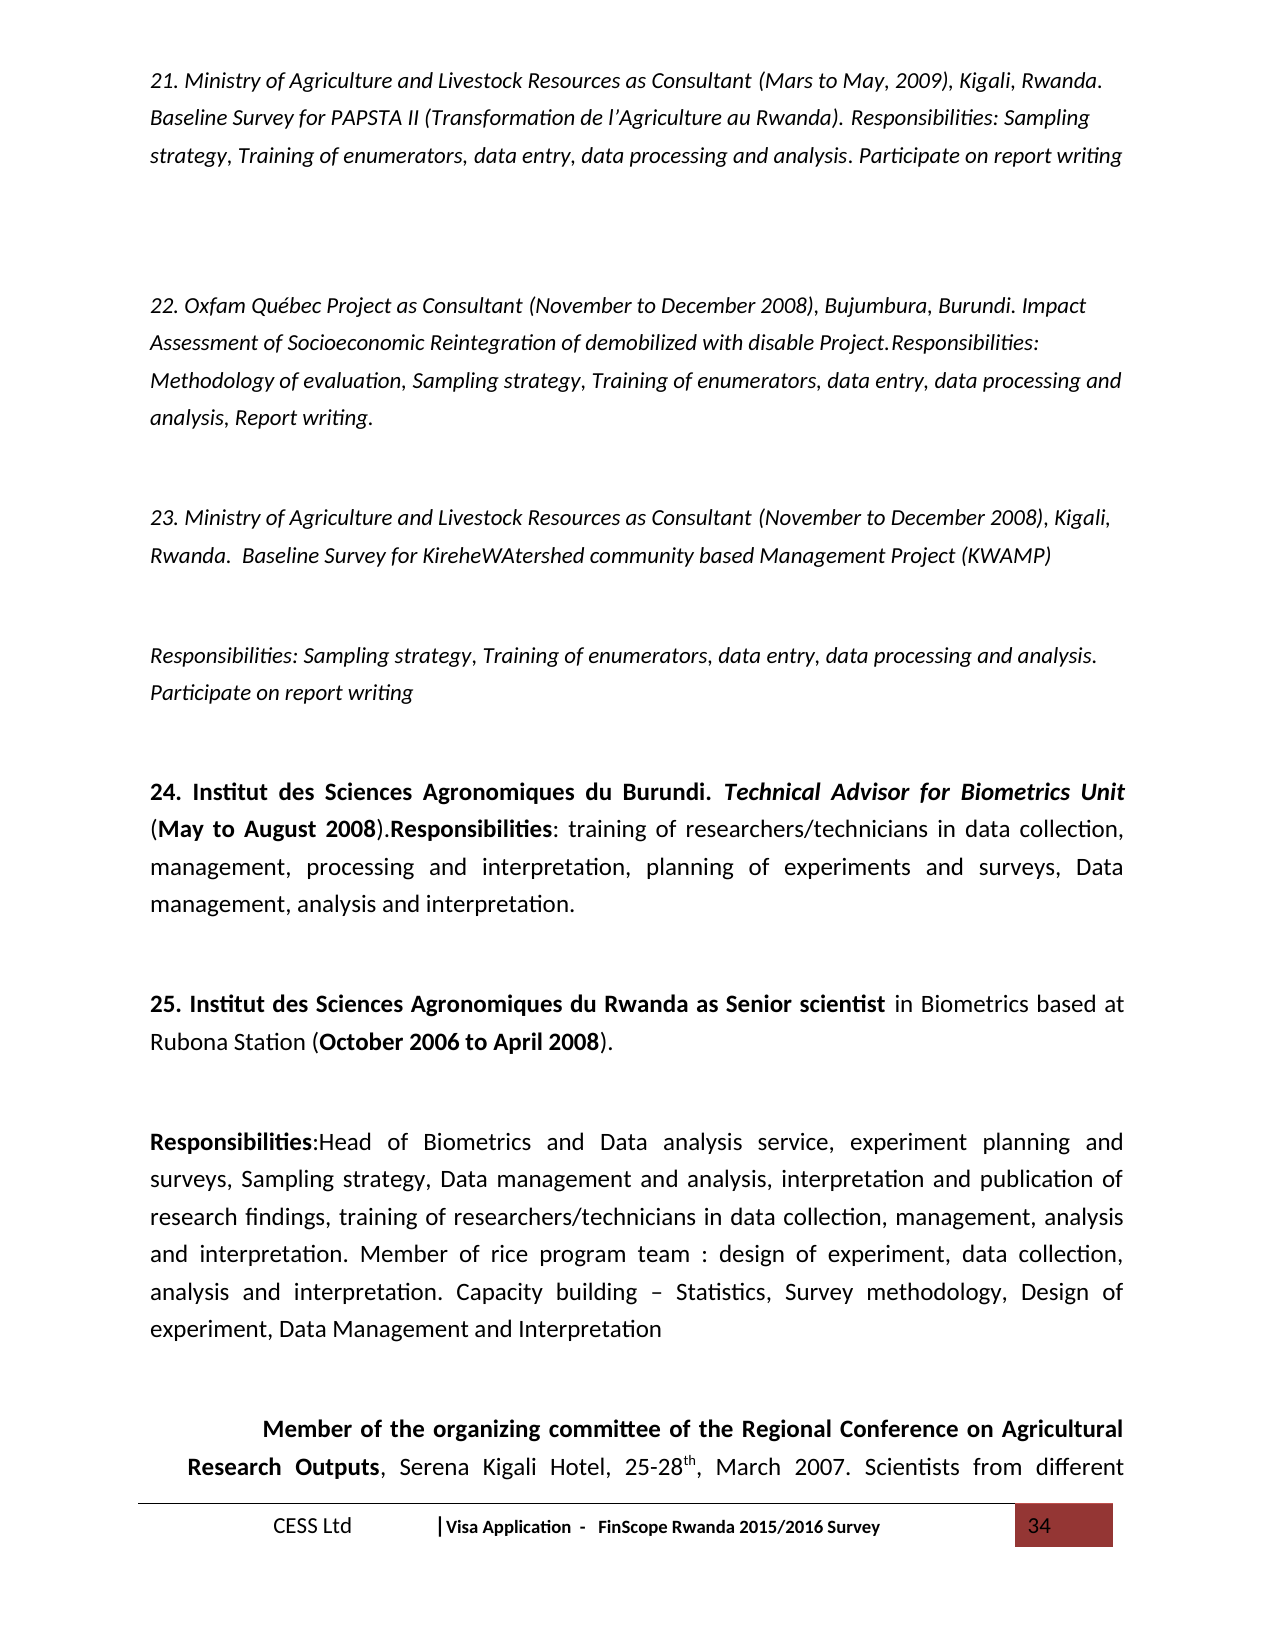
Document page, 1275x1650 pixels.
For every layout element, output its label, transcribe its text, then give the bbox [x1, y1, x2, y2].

text Responsibilities: Sampling strategy, Training of enumerators, data entry, data processing and analysis. Participate on report writing [150, 631, 1125, 706]
text 25. Institut des Sciences Agronomiques du Rwanda as Senior scientist in Biometrics based at Rubona Station (October 2006 to April 2008). [150, 981, 1125, 1056]
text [187, 1406, 1125, 1481]
text 23. Ministry of Agriculture and Livestock Resources as Consultant (November to December 2008), Kigali, Rwanda. Baseline Survey for KireheWAtershed community based Management Project (KWAMP) [150, 494, 1125, 569]
text Responsibilities:Head of Biometrics and Data analysis service, experiment planning and surveys, Sampling strategy, Data management and analysis, interpretation and publication of research findings, training of researchers/technicians in data collection, management, analysis and interpretation. Member of rice program team : design of experiment, data collection, analysis and interpretation. Capacity building – Statistics, Survey methodology, Design of experiment, Data Management and Interpretation [150, 1119, 1125, 1344]
text 22. Oxfam Québec Project as Consultant (November to December 2008), Bujumbura, Burundi. Impact Assessment of Socioeconomic Reintegration of demobilized with disable Project.Responsibilities: Methodology of evaluation, Sampling strategy, Training of enumerators, data entry, data processing and analysis, Report writing. [150, 281, 1125, 431]
text 24. Institut des Sciences Agronomiques du Burundi. Technical Advisor for Biometrics Unit (May to August 2008).Responsibilities: training of researchers/technicians in data collection, management, processing and interpretation, planning of experiments and surveys, Data management, analysis and interpretation. [150, 769, 1125, 919]
text 21. Ministry of Agriculture and Livestock Resources as Consultant (Mars to May, 2009), Kigali, Rwanda. Baseline Survey for PAPSTA II (Transformation de l’Agriculture au Rwanda). Responsibilities: Sampling strategy, Training of enumerators, data entry, data processing and analysis. Participate on report writing [150, 56, 1125, 169]
